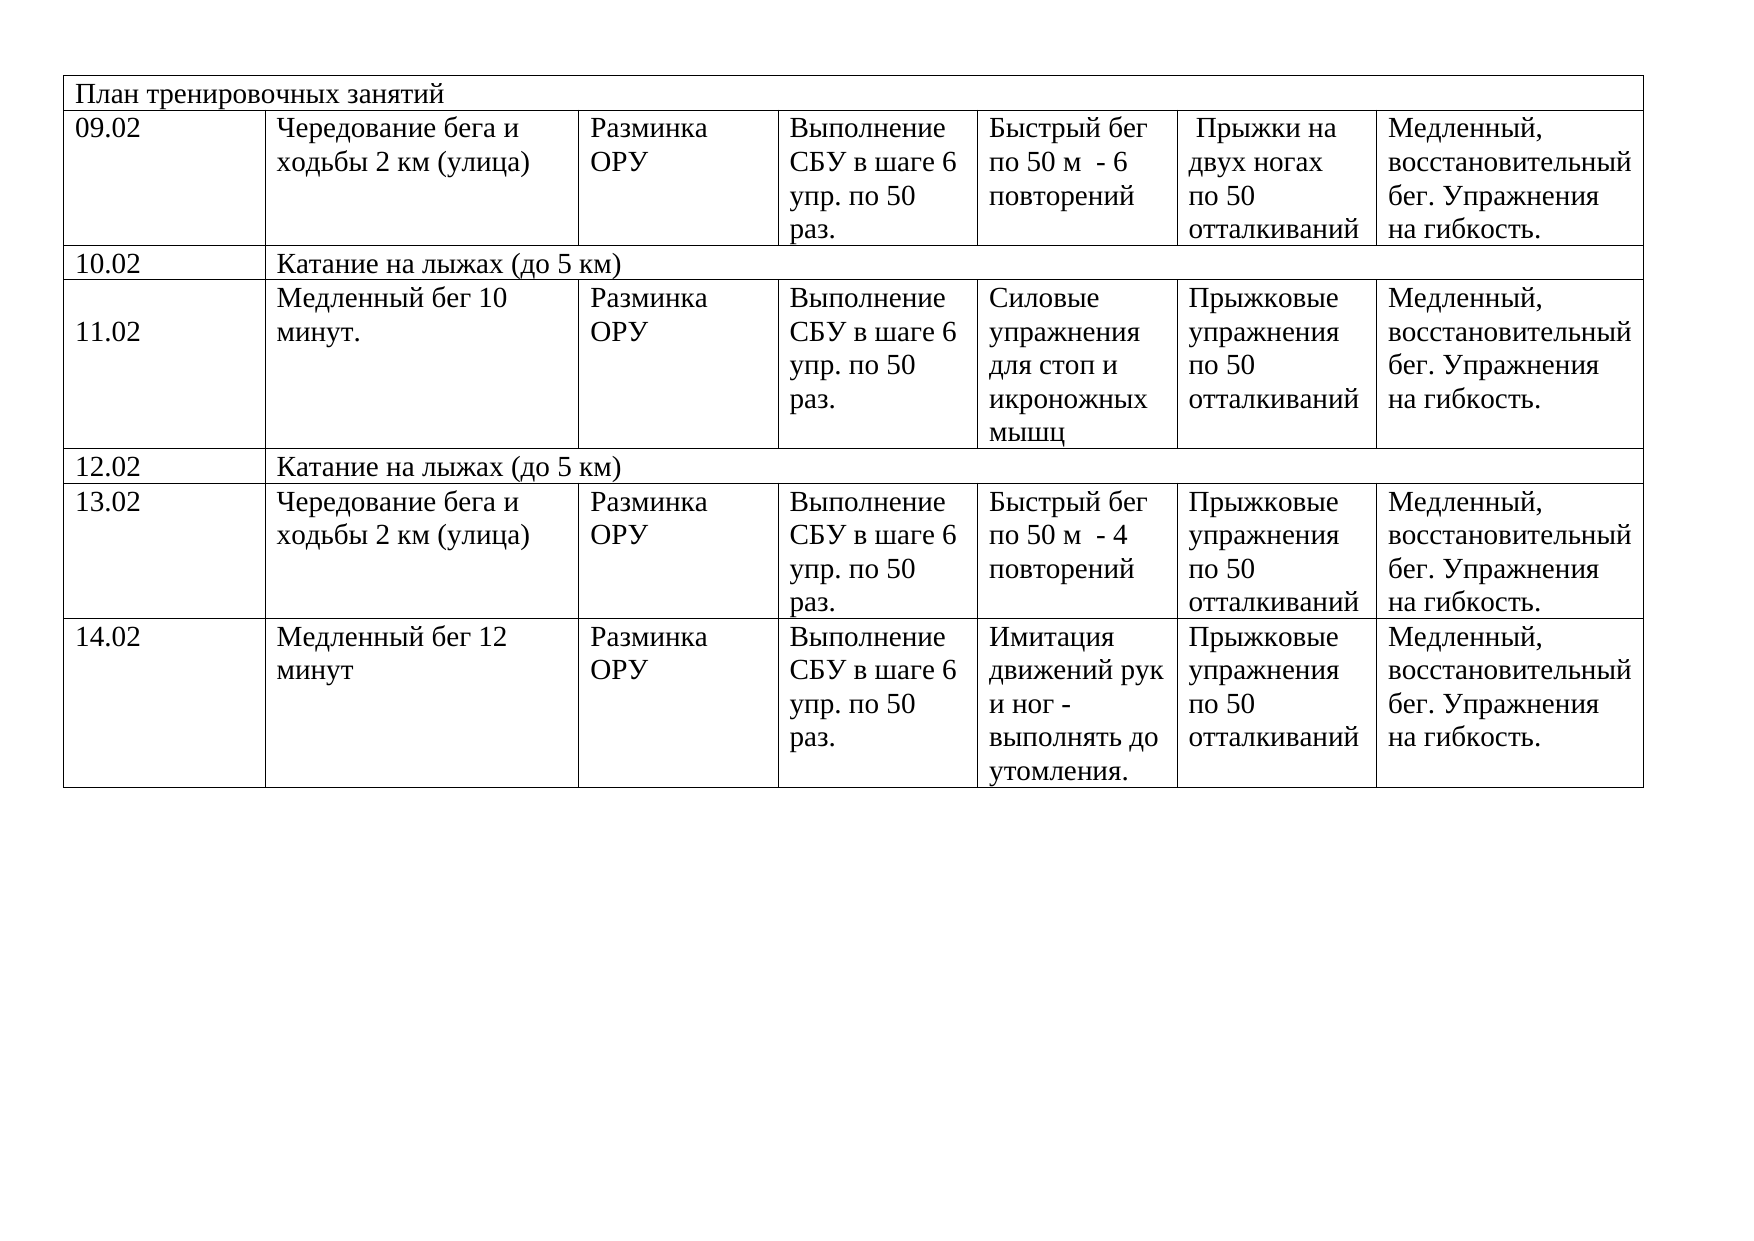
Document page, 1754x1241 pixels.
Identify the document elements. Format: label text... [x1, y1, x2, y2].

table_cell 14.02 [64, 619, 265, 787]
table_cell 11.02 [64, 280, 265, 448]
table_cell Разминка ОРУ [579, 111, 778, 245]
table_cell Медленный бег 10 минут. [266, 280, 578, 448]
table_cell Силовые упражнения для стоп и икроножных мышц [978, 280, 1177, 448]
table_cell 12.02 [64, 449, 265, 483]
table_cell Быстрый бег по 50 м - 4 повторений [978, 484, 1177, 618]
table_header План тренировочных занятий [64, 76, 1643, 109]
table_cell Чередование бега и ходьбы 2 км (улица) [266, 484, 578, 618]
table_cell Прыжковые упражнения по 50 отталкиваний [1178, 280, 1376, 448]
table_cell Медленный, восстановительный бег. Упражнения на гибкость. [1377, 111, 1643, 245]
table_cell Выполнение СБУ в шаге 6 упр. по 50 раз. [779, 111, 977, 245]
table_cell Разминка ОРУ [579, 280, 778, 448]
table_cell Разминка ОРУ [579, 619, 778, 787]
table_cell Выполнение СБУ в шаге 6 упр. по 50 раз. [779, 280, 977, 448]
table_cell Имитация движений рук и ног - выполнять до утомления. [978, 619, 1177, 787]
table_cell Разминка ОРУ [579, 484, 778, 618]
table_cell Медленный бег 12 минут [266, 619, 578, 787]
table_cell Прыжковые упражнения по 50 отталкиваний [1178, 619, 1376, 787]
table_cell Медленный, восстановительный бег. Упражнения на гибкость. [1377, 619, 1643, 787]
table_cell Катание на лыжах (до 5 км) [266, 246, 1643, 279]
table_cell Прыжки на двух ногах по 50 отталкиваний [1178, 111, 1376, 245]
table_cell 10.02 [64, 246, 265, 279]
table_cell Медленный, восстановительный бег. Упражнения на гибкость. [1377, 484, 1643, 618]
table_cell Медленный, восстановительный бег. Упражнения на гибкость. [1377, 280, 1643, 448]
table_cell Прыжковые упражнения по 50 отталкиваний [1178, 484, 1376, 618]
table_cell 13.02 [64, 484, 265, 618]
table_cell Быстрый бег по 50 м - 6 повторений [978, 111, 1177, 245]
table_cell 09.02 [64, 111, 265, 245]
table_cell Выполнение СБУ в шаге 6 упр. по 50 раз. [779, 484, 977, 618]
table_cell Чередование бега и ходьбы 2 км (улица) [266, 111, 578, 245]
table_cell Выполнение СБУ в шаге 6 упр. по 50 раз. [779, 619, 977, 787]
table_cell Катание на лыжах (до 5 км) [266, 449, 1643, 483]
